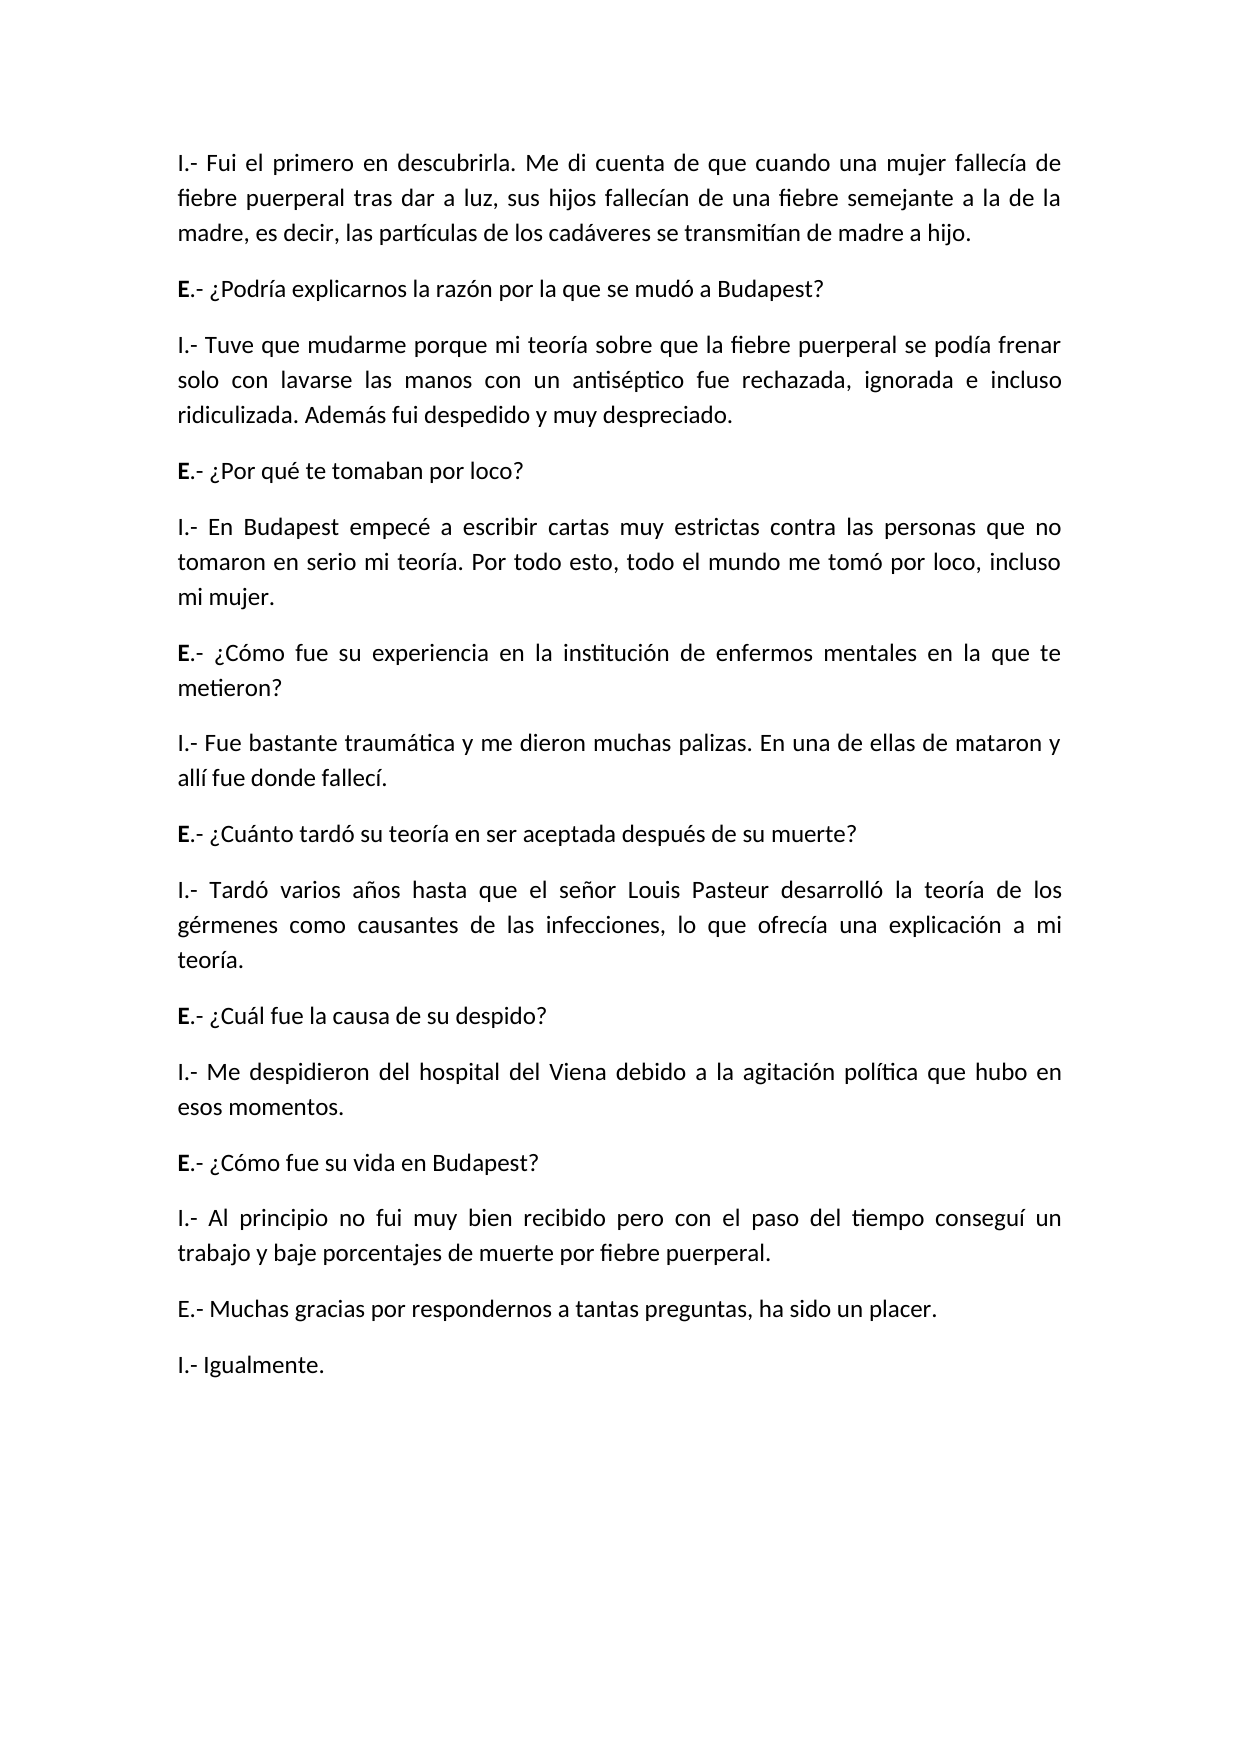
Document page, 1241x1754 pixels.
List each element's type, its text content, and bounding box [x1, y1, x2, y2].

text I.- Fue bastante traumática y me dieron muchas palizas. En una de ellas de mataron y allí fue donde fallecí. [177, 728, 1063, 793]
text E.- ¿Cuál fue la causa de su despido? [177, 1000, 1063, 1031]
text E.- ¿Por qué te tomaban por loco? [177, 455, 1063, 486]
text I.- Tuve que mudarme porque mi teoría sobre que la fiebre puerperal se podía frenar solo con lavarse las manos con un antiséptico fue rechazada, ignorada e incluso ridiculizada. Además fui despedido y muy despreciado. [177, 329, 1063, 430]
text E.- Muchas gracias por respondernos a tantas preguntas, ha sido un placer. [177, 1293, 1063, 1324]
text E.- ¿Cuánto tardó su teoría en ser aceptada después de su muerte? [177, 818, 1063, 849]
text I.- Al principio no fui muy bien recibido pero con el paso del tiempo conseguí un trabajo y baje porcentajes de muerte por fiebre puerperal. [177, 1203, 1063, 1268]
text I.- Me despidieron del hospital del Viena debido a la agitación política que hubo en esos momentos. [177, 1056, 1063, 1121]
text E.- ¿Cómo fue su vida en Budapest? [177, 1147, 1063, 1177]
text I.- En Budapest empecé a escribir cartas muy estrictas contra las personas que no tomaron en serio mi teoría. Por todo esto, todo el mundo me tomó por loco, incluso mi mujer. [177, 511, 1063, 611]
text I.- Igualmente. [177, 1349, 1063, 1380]
text I.- Tardó varios años hasta que el señor Louis Pasteur desarrolló la teoría de los gérmenes como causantes de las infecciones, lo que ofrecía una explicación a mi teoría. [177, 874, 1063, 975]
text E.- ¿Cómo fue su experiencia en la institución de enfermos mentales en la que te metieron? [177, 637, 1063, 702]
text I.- Fui el primero en descubrirla. Me di cuenta de que cuando una mujer fallecía de fiebre puerperal tras dar a luz, sus hijos fallecían de una fiebre semejante a la de la madre, es decir, las partículas de los cadáveres se transmitían de madre a hijo. [177, 148, 1063, 248]
text E.- ¿Podría explicarnos la razón por la que se mudó a Budapest? [177, 273, 1063, 304]
